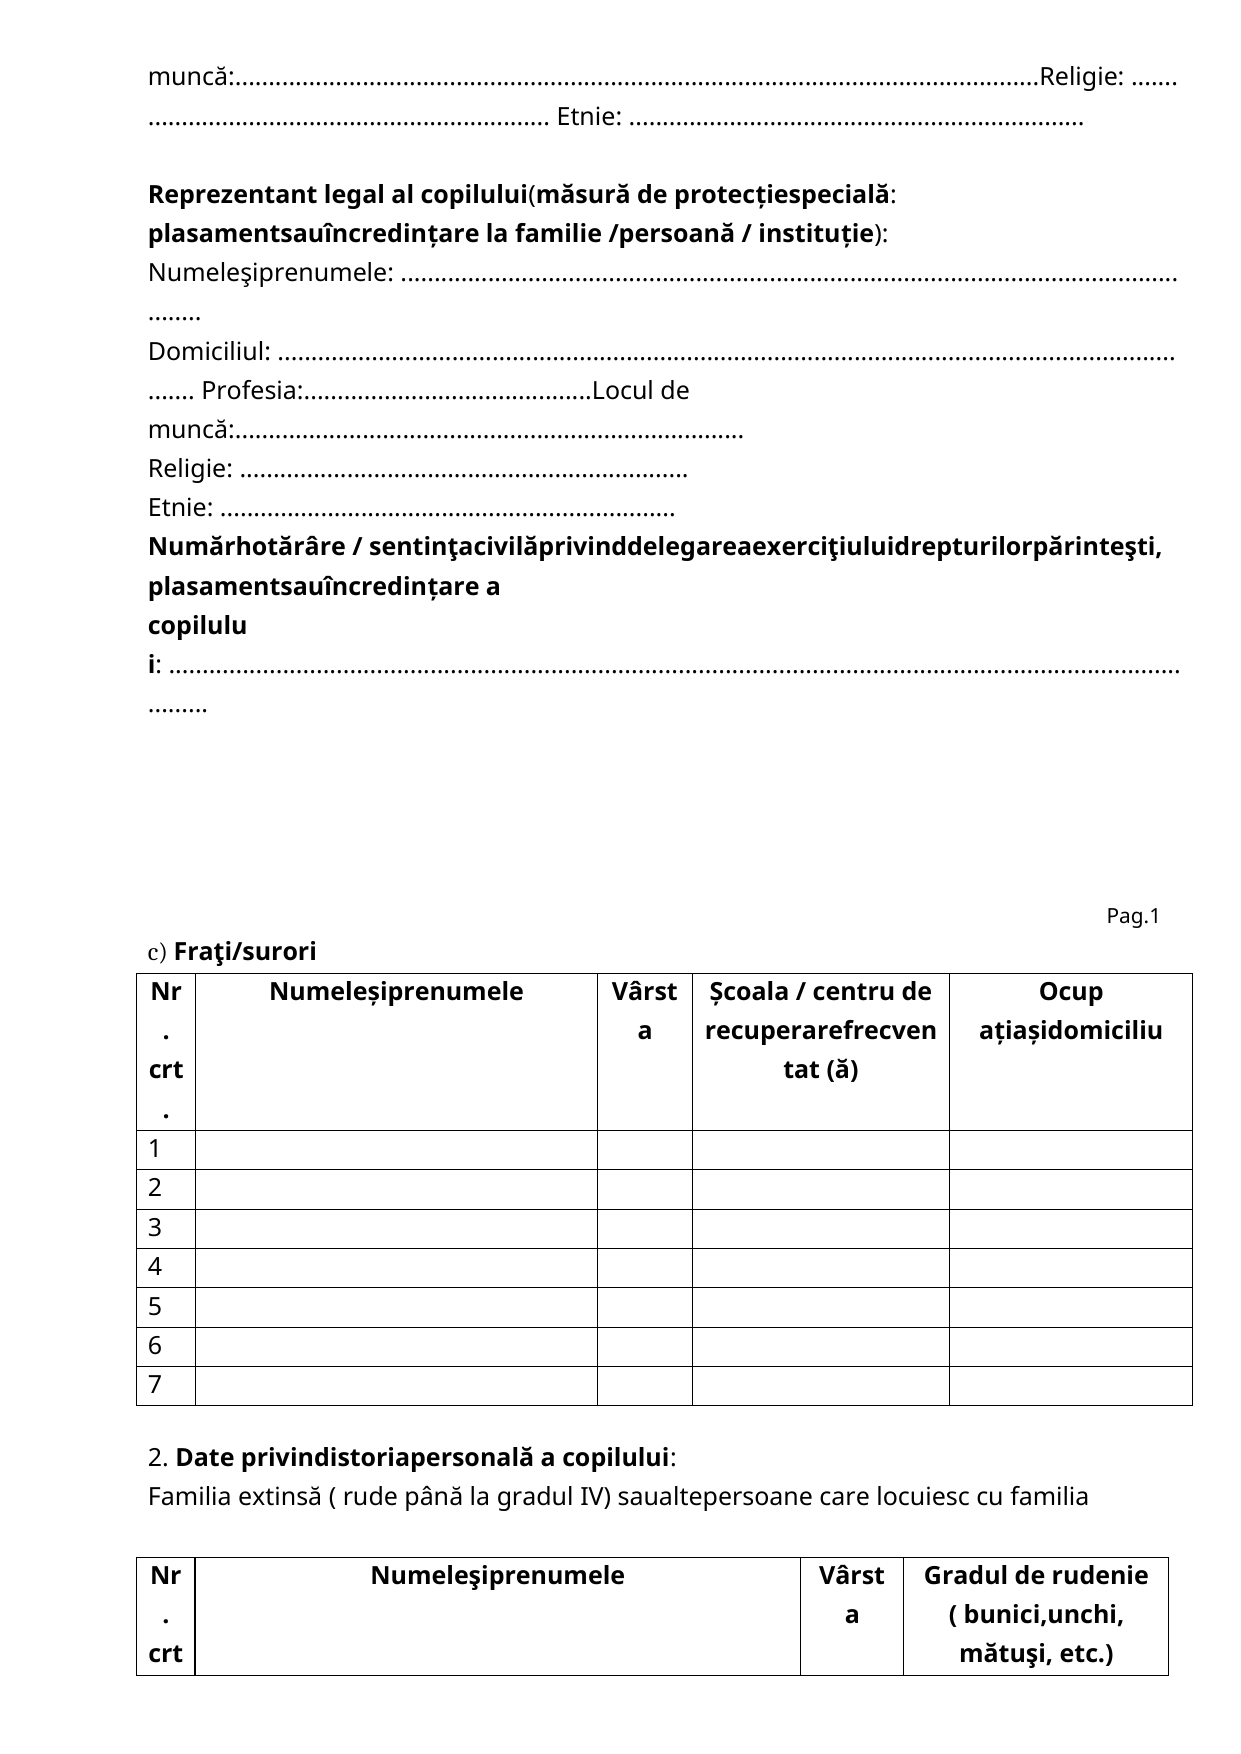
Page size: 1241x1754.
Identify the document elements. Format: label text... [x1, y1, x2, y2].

table_cell 1 [137, 1131, 195, 1169]
table_cell [950, 1328, 1192, 1366]
table_cell [693, 1170, 949, 1208]
text Pag.1 [1033, 901, 1181, 929]
table_cell [950, 1170, 1192, 1208]
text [148, 59, 1181, 132]
table_header Ocupațiașidomiciliu [950, 974, 1192, 1130]
table_cell [693, 1210, 949, 1248]
table_header Vârsta [598, 974, 692, 1130]
table_cell 5 [137, 1288, 195, 1327]
table_cell [196, 1288, 597, 1327]
text 2. Date privindistoriapersonală a copilului: Familia extinsă ( rude până la gradul IV) saualtepersoane care locuiesc cu familia [148, 1439, 1181, 1512]
table_cell [196, 1367, 597, 1405]
table_cell [693, 1131, 949, 1169]
text Reprezentant legal al copilului(măsură de protecțiespecială: plasamentsauîncredințare la familie /persoană / instituție): Numeleşiprenumele: ............................................................................................................................ Domiciliul: ............................................................................................................................................. Profesia:...........................................Locul de muncă:............................................................................ Religie: ................................................................... Etnie: .................................................................... Numărhotărâre / sentinţacivilăprivinddelegareaexerciţiuluidrepturilorpărinteşti, plasamentsauîncredințare a copilului: ................................................................................................................................................................ [148, 137, 1181, 720]
table_cell [196, 1249, 597, 1287]
table_header Nr. crt. [137, 974, 195, 1130]
table_header Vârsta [801, 1558, 903, 1674]
table_header Școala / centru de recuperarefrecventat (ă) [693, 974, 949, 1130]
text c) Fraţi/surori [148, 934, 1181, 968]
table_cell [598, 1170, 692, 1208]
table_cell 7 [137, 1367, 195, 1405]
table_header Numeleşiprenumele [196, 1558, 800, 1674]
table_cell [693, 1249, 949, 1287]
table_cell 4 [137, 1249, 195, 1287]
table_cell [950, 1288, 1192, 1327]
table_cell [950, 1131, 1192, 1169]
table_cell [693, 1328, 949, 1366]
table_header Numeleșiprenumele [196, 974, 597, 1130]
table_header Nr. crt [137, 1558, 194, 1674]
table_cell [693, 1367, 949, 1405]
table_cell [693, 1288, 949, 1327]
table_cell [598, 1328, 692, 1366]
table_cell [598, 1131, 692, 1169]
table_cell [196, 1170, 597, 1208]
table_cell [196, 1210, 597, 1248]
table_cell 3 [137, 1210, 195, 1248]
table_cell [598, 1210, 692, 1248]
table_header Gradul de rudenie ( bunici,unchi, mătuşi, etc.) [904, 1558, 1168, 1674]
table_cell 6 [137, 1328, 195, 1366]
table_cell [950, 1210, 1192, 1248]
table_cell [598, 1367, 692, 1405]
table_cell [598, 1288, 692, 1327]
table_cell [950, 1367, 1192, 1405]
table_cell [196, 1131, 597, 1169]
table_cell 2 [137, 1170, 195, 1208]
table_cell [598, 1249, 692, 1287]
table_cell [196, 1328, 597, 1366]
table_cell [950, 1249, 1192, 1287]
